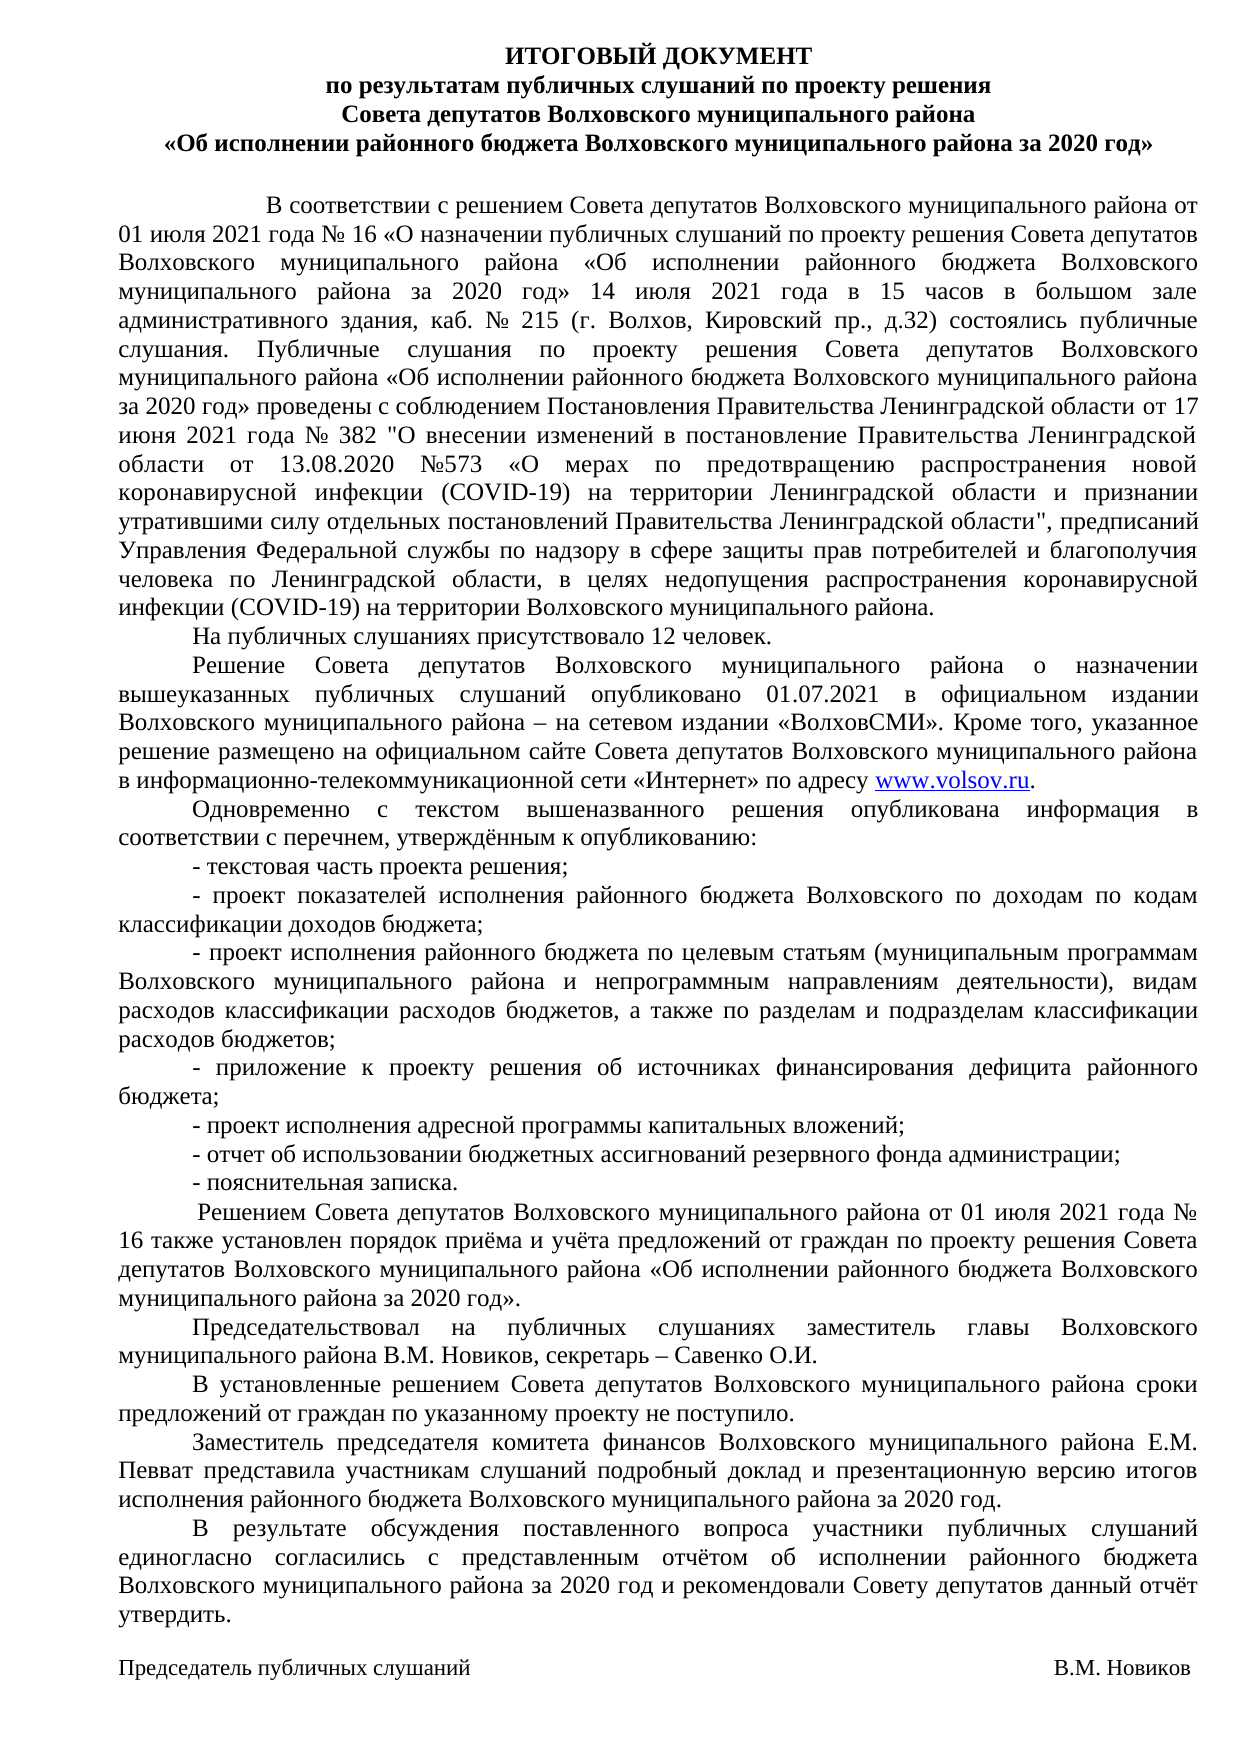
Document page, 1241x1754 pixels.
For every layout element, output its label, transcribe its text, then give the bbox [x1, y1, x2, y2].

text В результате обсуждения поставленного вопроса участники публичных слушаний единогласно согласились с представленным отчётом об исполнении районного бюджета Волховского муниципального района за 2020 год и рекомендовали Совету депутатов данный отчёт утвердить. [118, 1513, 1199, 1628]
text На публичных слушаниях присутствовало 12 человек. [118, 621, 1199, 650]
text по результатам публичных слушаний по проекту решения [118, 70, 1199, 99]
text Заместитель председателя комитета финансов Волховского муниципального района Е.М. Певват представила участникам слушаний подробный доклад и презентационную версию итогов исполнения районного бюджета Волховского муниципального района за 2020 год. [118, 1427, 1199, 1513]
text В установленные решением Совета депутатов Волховского муниципального района сроки предложений от граждан по указанному проекту не поступило. [118, 1369, 1199, 1427]
text Председатель публичных слушаний В.М. Новиков [118, 1654, 1199, 1681]
text Председательствовал на публичных слушаниях заместитель главы Волховского муниципального района В.М. Новиков, секретарь – Савенко О.И. [118, 1312, 1199, 1369]
text - приложение к проекту решения об источниках финансирования дефицита районного бюджета; [118, 1052, 1199, 1110]
text - текстовая часть проекта решения; [118, 851, 1199, 880]
text - проект показателей исполнения районного бюджета Волховского по доходам по кодам классификации доходов бюджета; [118, 880, 1199, 937]
text - пояснительная записка. [118, 1167, 1199, 1196]
text Решение Совета депутатов Волховского муниципального района о назначении вышеуказанных публичных слушаний опубликовано 01.07.2021 в официальном издании Волховского муниципального района – на сетевом издании «ВолховСМИ». Кроме того, указанное решение размещено на официальном сайте Совета депутатов Волховского муниципального района в информационно-телекоммуникационной сети «Интернет» по адресу www.volsov.ru. [118, 650, 1199, 794]
text Одновременно с текстом вышеназванного решения опубликована информация в соответствии с перечнем, утверждённым к опубликованию: [118, 794, 1199, 851]
text «Об исполнении районного бюджета Волховского муниципального района за 2020 год» [118, 128, 1199, 156]
text В соответствии с решением Совета депутатов Волховского муниципального района от 01 июля 2021 года № 16 «О назначении публичных слушаний по проекту решения Совета депутатов Волховского муниципального района «Об исполнении районного бюджета Волховского муниципального района за 2020 год» 14 июля 2021 года в 15 часов в большом зале административного здания, каб. № 215 (г. Волхов, Кировский пр., д.32) состоялись публичные слушания. Публичные слушания по проекту решения Совета депутатов Волховского муниципального района «Об исполнении районного бюджета Волховского муниципального района за 2020 год» проведены с соблюдением Постановления Правительства Ленинградской области от 17 июня 2021 года № 382 "О внесении изменений в постановление Правительства Ленинградской области от 13.08.2020 №573 «О мерах по предотвращению распространения новой коронавирусной инфекции (COVID-19) на территории Ленинградской области и признании утратившими силу отдельных постановлений Правительства Ленинградской области", предписаний Управления Федеральной службы по надзору в сфере защиты прав потребителей и благополучия человека по Ленинградской области, в целях недопущения распространения коронавирусной инфекции (COVID-19) на территории Волховского муниципального района. [118, 477, 1199, 621]
text Совета депутатов Волховского муниципального района [118, 99, 1199, 128]
text - проект исполнения адресной программы капитальных вложений; [118, 1110, 1199, 1139]
text - отчет об использовании бюджетных ассигнований резервного фонда администрации; [118, 1139, 1199, 1167]
text В соответствии с решением Совета депутатов Волховского муниципального района от 01 июля 2021 года № 16 «О назначении публичных слушаний по проекту решения Совета депутатов Волховского муниципального района «Об исполнении районного бюджета Волховского муниципального района за 2020 год» 14 июля 2021 года в 15 часов в большом зале административного здания, каб. № 215 (г. Волхов, Кировский пр., д.32) состоялись публичные слушания. Публичные слушания по проекту решения Совета депутатов Волховского муниципального района «Об исполнении районного бюджета Волховского муниципального района за 2020 год» проведены с соблюдением Постановления Правительства Ленинградской области от 17 июня 2021 года № 382 "О внесении изменений в постановление Правительства Ленинградской области от 13.08.2020 №573 «О мерах по предотвращению распространения новой коронавирусной инфекции (COVID-19) на территории Ленинградской области и признании утратившими силу отдельных постановлений Правительства Ленинградской области", предписаний Управления Федеральной службы по надзору в сфере защиты прав потребителей и благополучия человека по Ленинградской области, в целях недопущения распространения коронавирусной инфекции (COVID-19) на территории Волховского муниципального района. [118, 190, 1199, 420]
text Решением Совета депутатов Волховского муниципального района от 01 июля 2021 года № 16 также установлен порядок приёма и учёта предложений от граждан по проекту решения Совета депутатов Волховского муниципального района «Об исполнении районного бюджета Волховского муниципального района за 2020 год». [118, 1197, 1199, 1312]
text ИТОГОВЫЙ ДОКУМЕНТ [118, 41, 1199, 70]
text - проект исполнения районного бюджета по целевым статьям (муниципальным программам Волховского муниципального района и непрограммным направлениям деятельности), видам расходов классификации расходов бюджетов, а также по разделам и подразделам классификации расходов бюджетов; [118, 937, 1199, 1052]
